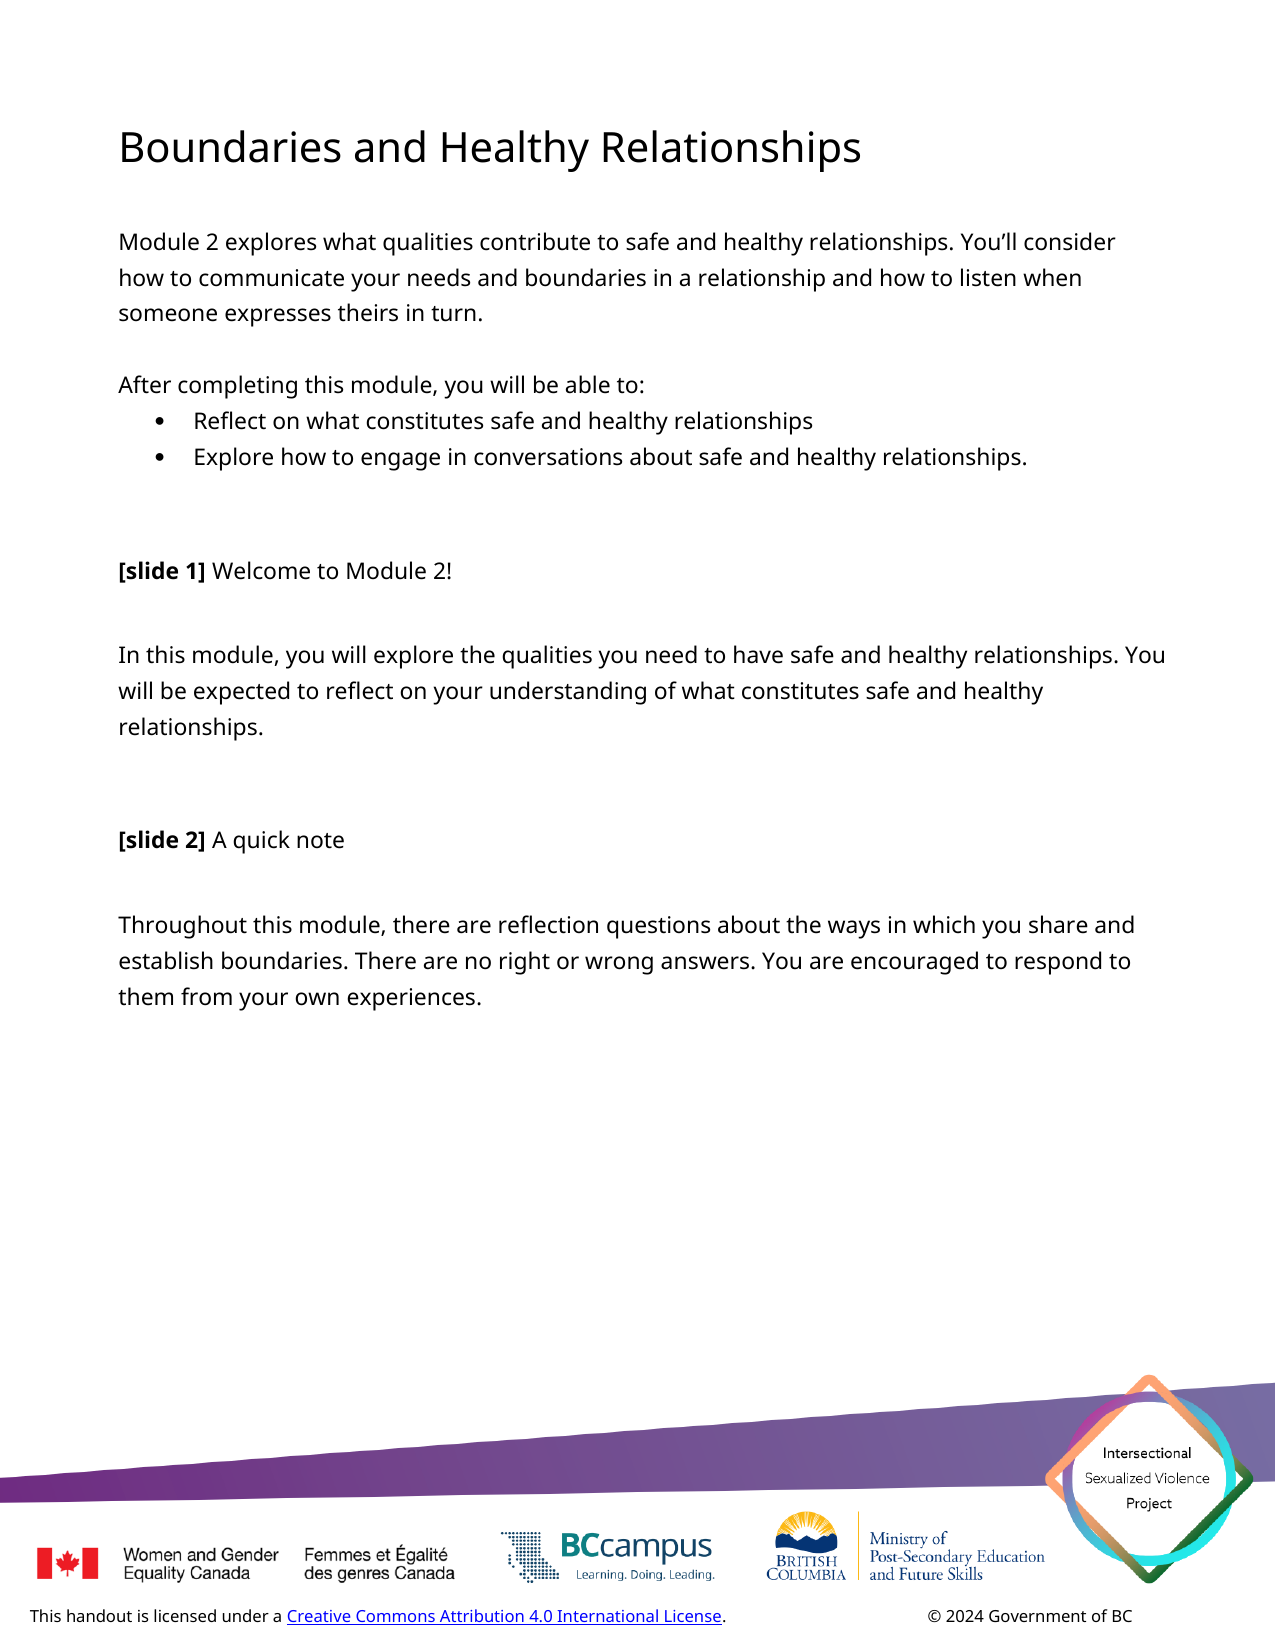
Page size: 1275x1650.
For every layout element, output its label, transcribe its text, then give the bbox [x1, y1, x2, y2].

subtitle [slide 1] Welcome to Module 2! [118, 555, 1167, 586]
subtitle [slide 2] A quick note [118, 824, 1167, 856]
text After completing this module, you will be able to: [118, 369, 1167, 401]
picture [0, 1352, 1275, 1589]
list Explore how to engage in conversations about safe and healthy relationships. [156, 441, 1167, 472]
text Throughout this module, there are reflection questions about the ways in which you share and establish boundaries. There are no right or wrong answers. You are encouraged to respond to them from your own experiences. [118, 909, 1167, 1012]
text Module 2 explores what qualities contribute to safe and healthy relationships. You’ll consider how to communicate your needs and boundaries in a relationship and how to listen when someone expresses theirs in turn. [118, 226, 1167, 329]
title Boundaries and Healthy Relationships [118, 118, 1167, 175]
text In this module, you will explore the qualities you need to have safe and healthy relationships. You will be expected to reflect on your understanding of what constitutes safe and healthy relationships. [118, 639, 1167, 742]
list Reflect on what constitutes safe and healthy relationships [156, 405, 1167, 436]
